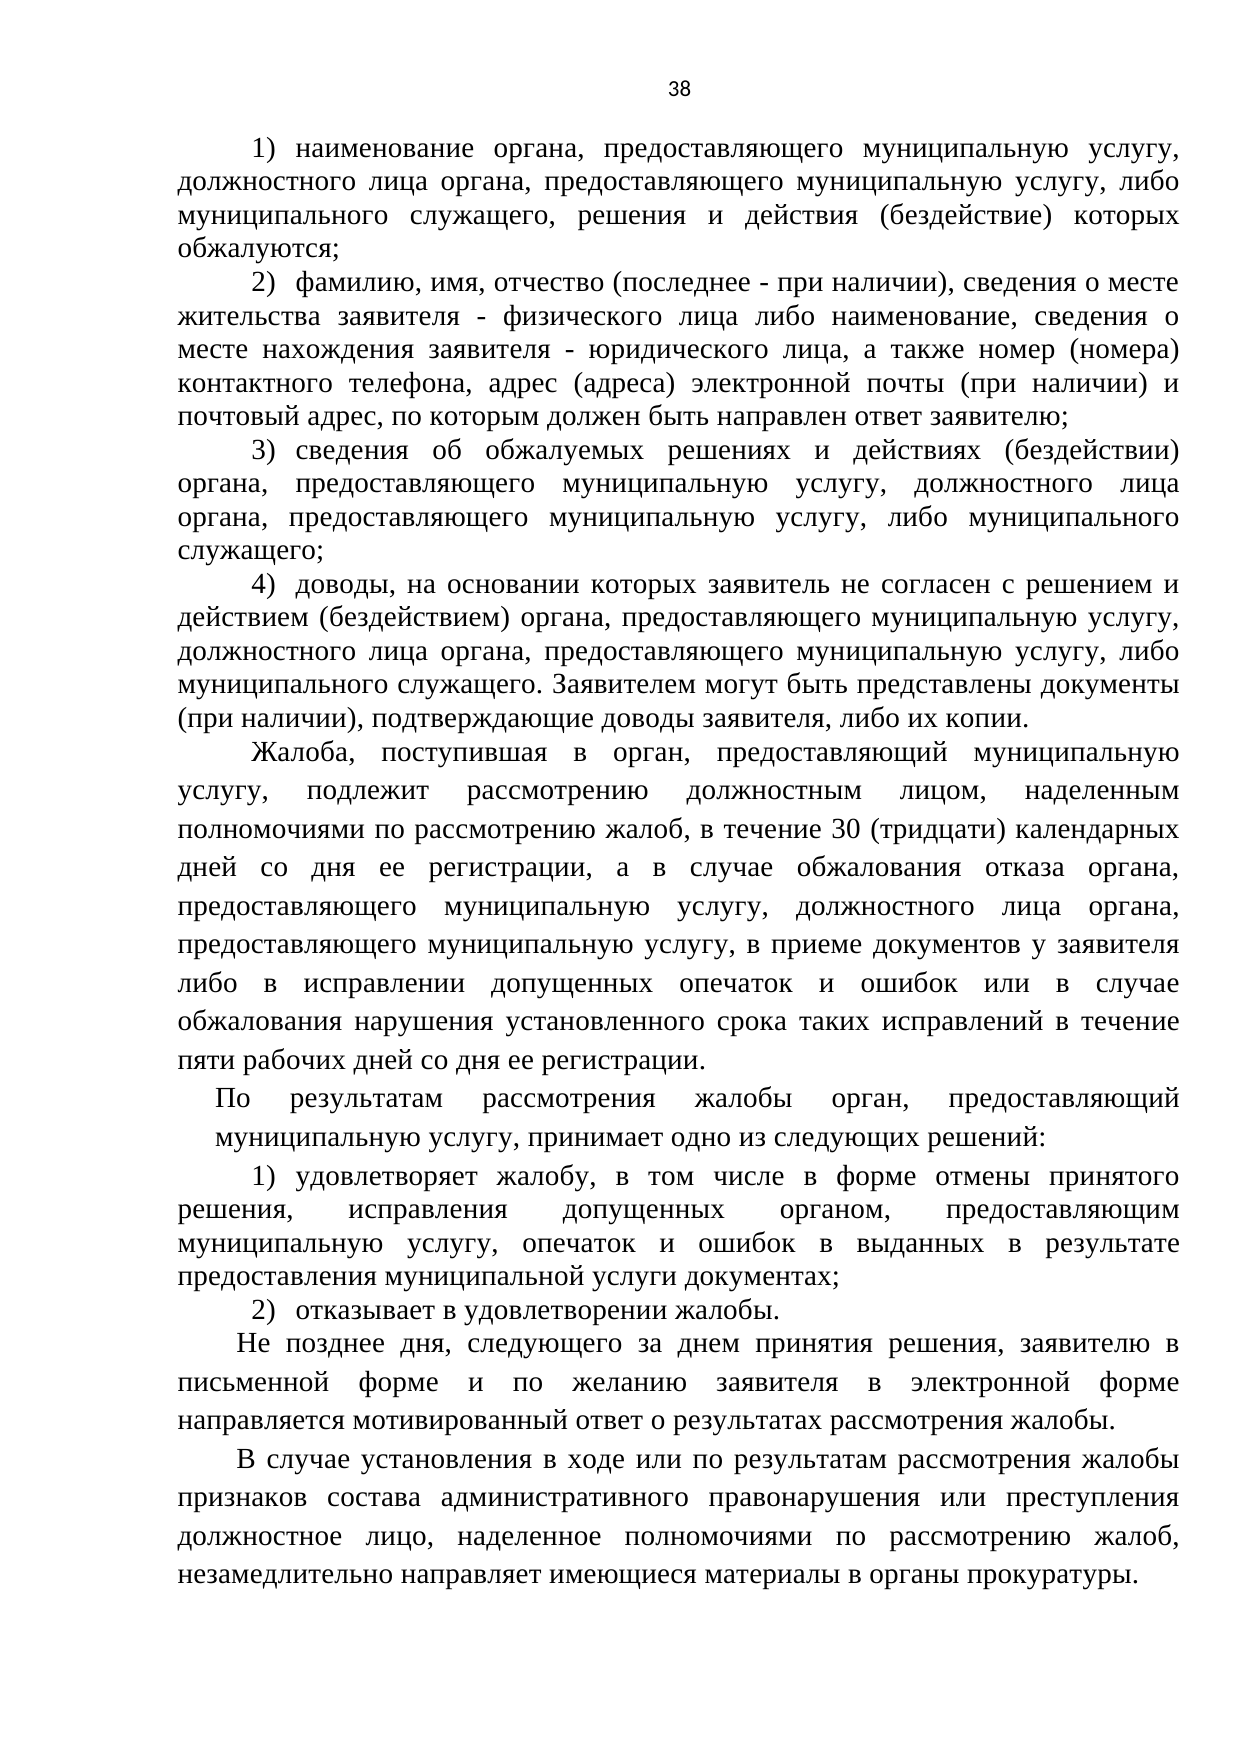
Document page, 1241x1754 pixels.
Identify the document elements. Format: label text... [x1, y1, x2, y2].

list наименование органа, предоставляющего муниципальную услугу, должностного лица органа, предоставляющего муниципальную услугу, либо муниципального служащего, решения и действия (бездействие) которых обжалуются; [177, 130, 1181, 264]
list доводы, на основании которых заявитель не согласен с решением и действием (бездействием) органа, предоставляющего муниципальную услугу, должностного лица органа, предоставляющего муниципальную услугу, либо муниципального служащего. Заявителем могут быть представлены документы (при наличии), подтверждающие доводы заявителя, либо их копии. [177, 566, 1181, 734]
list сведения об обжалуемых решениях и действиях (бездействии) органа, предоставляющего муниципальную услугу, должностного лица органа, предоставляющего муниципальную услугу, либо муниципального служащего; [177, 432, 1181, 566]
list удовлетворяет жалобу, в том числе в форме отмены принятого решения, исправления допущенных органом, предоставляющим муниципальную услугу, опечаток и ошибок в выданных в результате предоставления муниципальной услуги документах; [177, 1158, 1181, 1292]
list По результатам рассмотрения жалобы орган, предоставляющий муниципальную услугу, принимает одно из следующих решений: [215, 1081, 1181, 1153]
list Не позднее дня, следующего за днем принятия решения, заявителю в письменной форме и по желанию заявителя в электронной форме направляется мотивированный ответ о результатах рассмотрения жалобы. [177, 1325, 1181, 1436]
list отказывает в удовлетворении жалобы. [177, 1292, 1181, 1325]
list В случае установления в ходе или по результатам рассмотрения жалобы признаков состава административного правонарушения или преступления должностное лицо, наделенное полномочиями по рассмотрению жалоб, незамедлительно направляет имеющиеся материалы в органы прокуратуры. [177, 1441, 1181, 1590]
list Жалоба, поступившая в орган, предоставляющий муниципальную услугу, подлежит рассмотрению должностным лицом, наделенным полномочиями по рассмотрению жалоб, в течение 30 (тридцати) календарных дней со дня ее регистрации, а в случае обжалования отказа органа, предоставляющего муниципальную услугу, должностного лица органа, предоставляющего муниципальную услугу, в приеме документов у заявителя либо в исправлении допущенных опечаток и ошибок или в случае обжалования нарушения установленного срока таких исправлений в течение пяти рабочих дней со дня ее регистрации. [177, 734, 1181, 1076]
list фамилию, имя, отчество (последнее - при наличии), сведения о месте жительства заявителя - физического лица либо наименование, сведения о месте нахождения заявителя - юридического лица, а также номер (номера) контактного телефона, адрес (адреса) электронной почты (при наличии) и почтовый адрес, по которым должен быть направлен ответ заявителю; [177, 264, 1181, 432]
